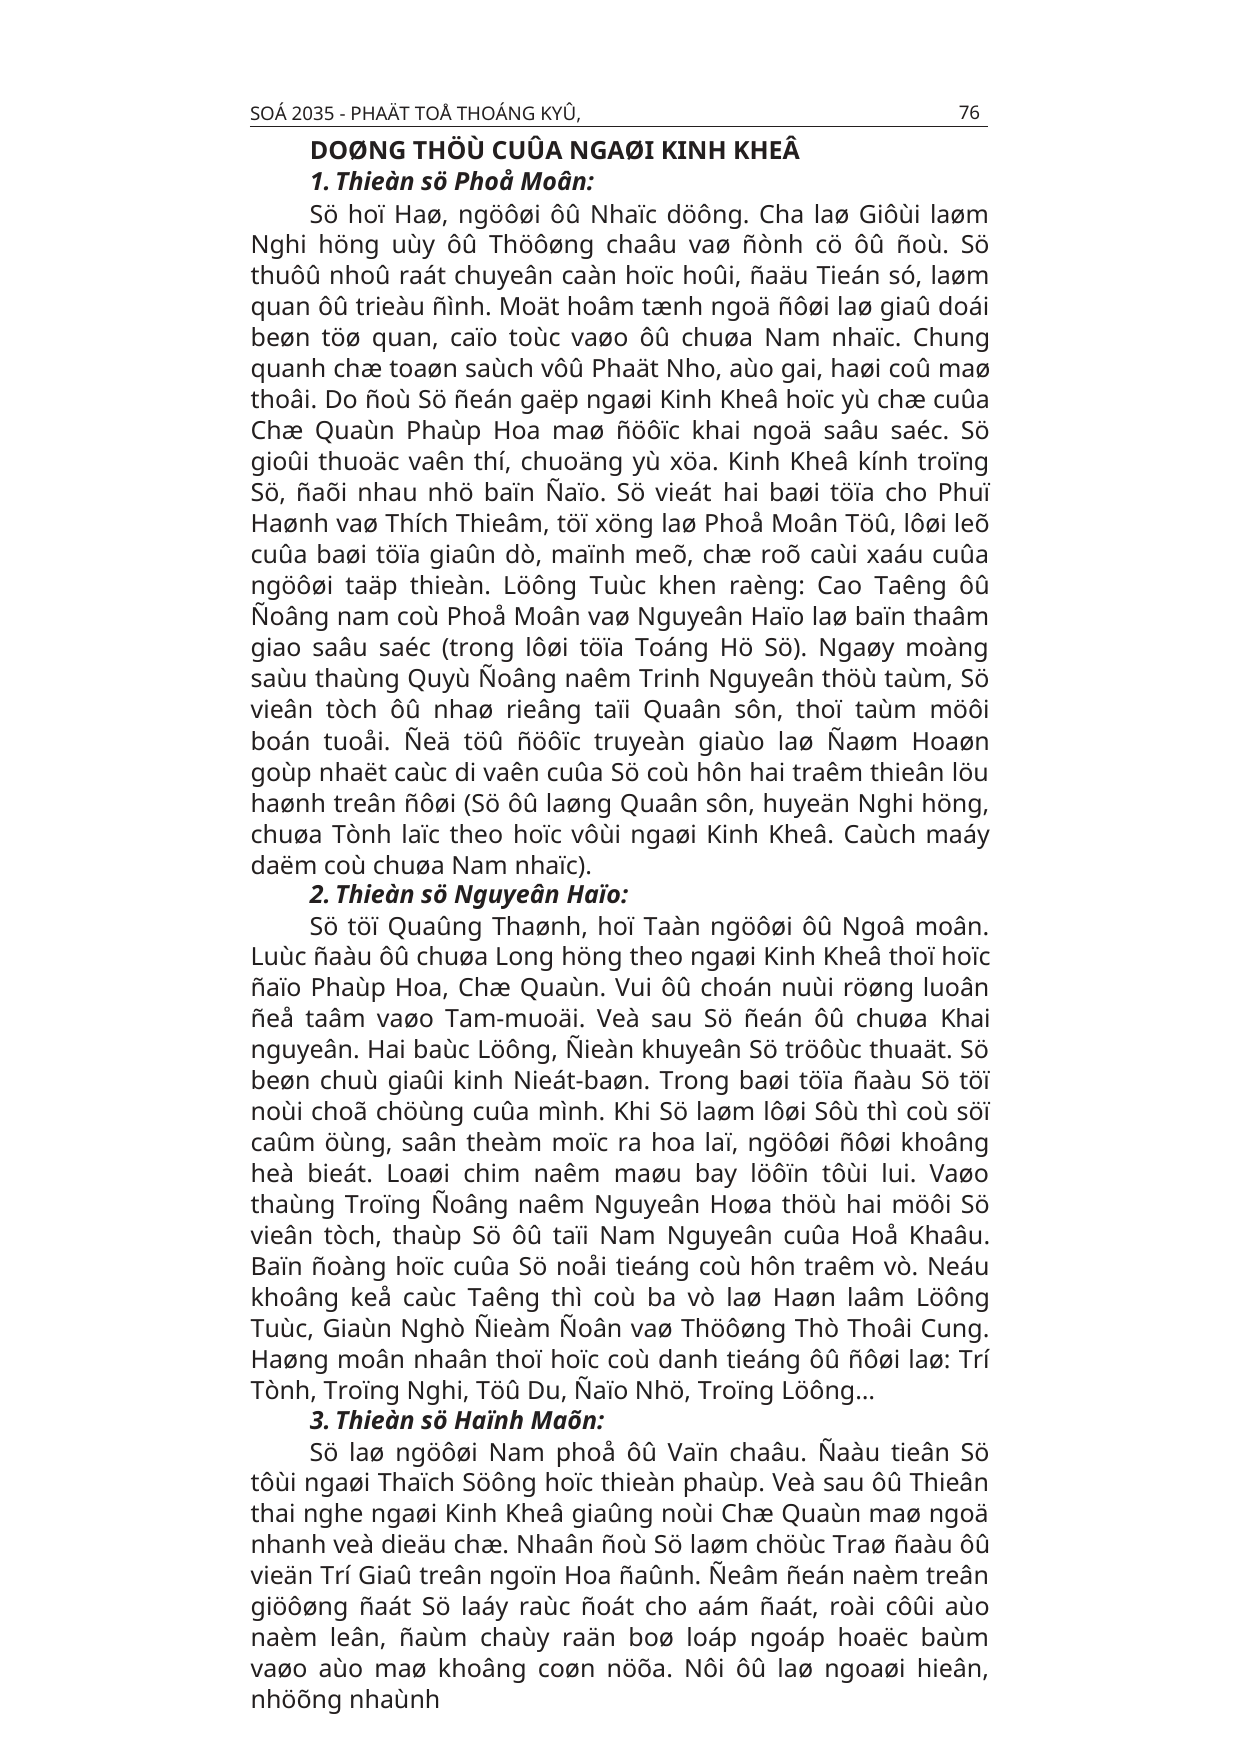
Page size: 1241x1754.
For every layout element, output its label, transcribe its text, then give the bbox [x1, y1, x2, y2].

text Sö töï Quaûng Thaønh, hoï Taàn ngöôøi ôû Ngoâ moân. Luùc ñaàu ôû chuøa Long höng theo ngaøi Kinh Kheâ thoï hoïc ñaïo Phaùp Hoa, Chæ Quaùn. Vui ôû choán nuùi röøng luoân ñeå taâm vaøo Tam-muoäi. Veà sau Sö ñeán ôû chuøa Khai nguyeân. Hai baùc Löông, Ñieàn khuyeân Sö tröôùc thuaät. Sö beøn chuù giaûi kinh Nieát-baøn. Trong baøi töïa ñaàu Sö töï noùi choã chöùng cuûa mình. Khi Sö laøm lôøi Sôù thì coù söï caûm öùng, saân theàm moïc ra hoa laï, ngöôøi ñôøi khoâng heà bieát. Loaøi chim naêm maøu bay löôïn tôùi lui. Vaøo thaùng Troïng Ñoâng naêm Nguyeân Hoøa thöù hai möôi Sö vieân tòch, thaùp Sö ôû taïi Nam Nguyeân cuûa Hoå Khaâu. Baïn ñoàng hoïc cuûa Sö noåi tieáng coù hôn traêm vò. Neáu khoâng keå caùc Taêng thì coù ba vò laø Haøn laâm Löông Tuùc, Giaùn Nghò Ñieàm Ñoân vaø Thöôøng Thò Thoâi Cung. Haøng moân nhaân thoï hoïc coù danh tieáng ôû ñôøi laø: Trí Tònh, Troïng Nghi, Töû Du, Ñaïo Nhö, Troïng Löông… [250, 911, 990, 1407]
subtitle Thieàn sö Haïnh Maõn: [309, 1407, 1092, 1435]
subtitle Thieàn sö Nguyeân Haïo: [309, 881, 1092, 909]
text Sö hoï Haø, ngöôøi ôû Nhaïc döông. Cha laø Giôùi laøm Nghi höng uùy ôû Thöôøng chaâu vaø ñònh cö ôû ñoù. Sö thuôû nhoû raát chuyeân caàn hoïc hoûi, ñaäu Tieán só, laøm quan ôû trieàu ñình. Moät hoâm tænh ngoä ñôøi laø giaû doái beøn töø quan, caïo toùc vaøo ôû chuøa Nam nhaïc. Chung quanh chæ toaøn saùch vôû Phaät Nho, aùo gai, haøi coû maø thoâi. Do ñoù Sö ñeán gaëp ngaøi Kinh Kheâ hoïc yù chæ cuûa Chæ Quaùn Phaùp Hoa maø ñöôïc khai ngoä saâu saéc. Sö gioûi thuoäc vaên thí, chuoäng yù xöa. Kinh Kheâ kính troïng Sö, ñaõi nhau nhö baïn Ñaïo. Sö vieát hai baøi töïa cho Phuï Haønh vaø Thích Thieâm, töï xöng laø Phoå Moân Töû, lôøi leõ cuûa baøi töïa giaûn dò, maïnh meõ, chæ roõ caùi xaáu cuûa ngöôøi taäp thieàn. Löông Tuùc khen raèng: Cao Taêng ôû Ñoâng nam coù Phoå Moân vaø Nguyeân Haïo laø baïn thaâm giao saâu saéc (trong lôøi töïa Toáng Hö Sö). Ngaøy moàng saùu thaùng Quyù Ñoâng naêm Trinh Nguyeân thöù taùm, Sö vieân tòch ôû nhaø rieâng taïi Quaân sôn, thoï taùm möôi boán tuoåi. Ñeä töû ñöôïc truyeàn giaùo laø Ñaøm Hoaøn goùp nhaët caùc di vaên cuûa Sö coù hôn hai traêm thieân löu haønh treân ñôøi (Sö ôû laøng Quaân sôn, huyeän Nghi höng, chuøa Tònh laïc theo hoïc vôùi ngaøi Kinh Kheâ. Caùch maáy daëm coù chuøa Nam nhaïc). [250, 199, 990, 881]
text Sö laø ngöôøi Nam phoå ôû Vaïn chaâu. Ñaàu tieân Sö tôùi ngaøi Thaïch Söông hoïc thieàn phaùp. Veà sau ôû Thieân thai nghe ngaøi Kinh Kheâ giaûng noùi Chæ Quaùn maø ngoä nhanh veà dieäu chæ. Nhaân ñoù Sö laøm chöùc Traø ñaàu ôû vieän Trí Giaû treân ngoïn Hoa ñaûnh. Ñeâm ñeán naèm treân giöôøng ñaát Sö laáy raùc ñoát cho aám ñaát, roài côûi aùo naèm leân, ñaùm chaùy raän boø loáp ngoáp hoaëc baùm vaøo aùo maø khoâng coøn nöõa. Nôi ôû laø ngoaøi hieân, nhöõng nhaùnh [250, 1436, 990, 1716]
subtitle Thieàn sö Phoå Moân: [309, 166, 1092, 197]
subtitle DOØNG THÖÙ CUÛA NGAØI KINH KHEÂ [309, 133, 1092, 166]
